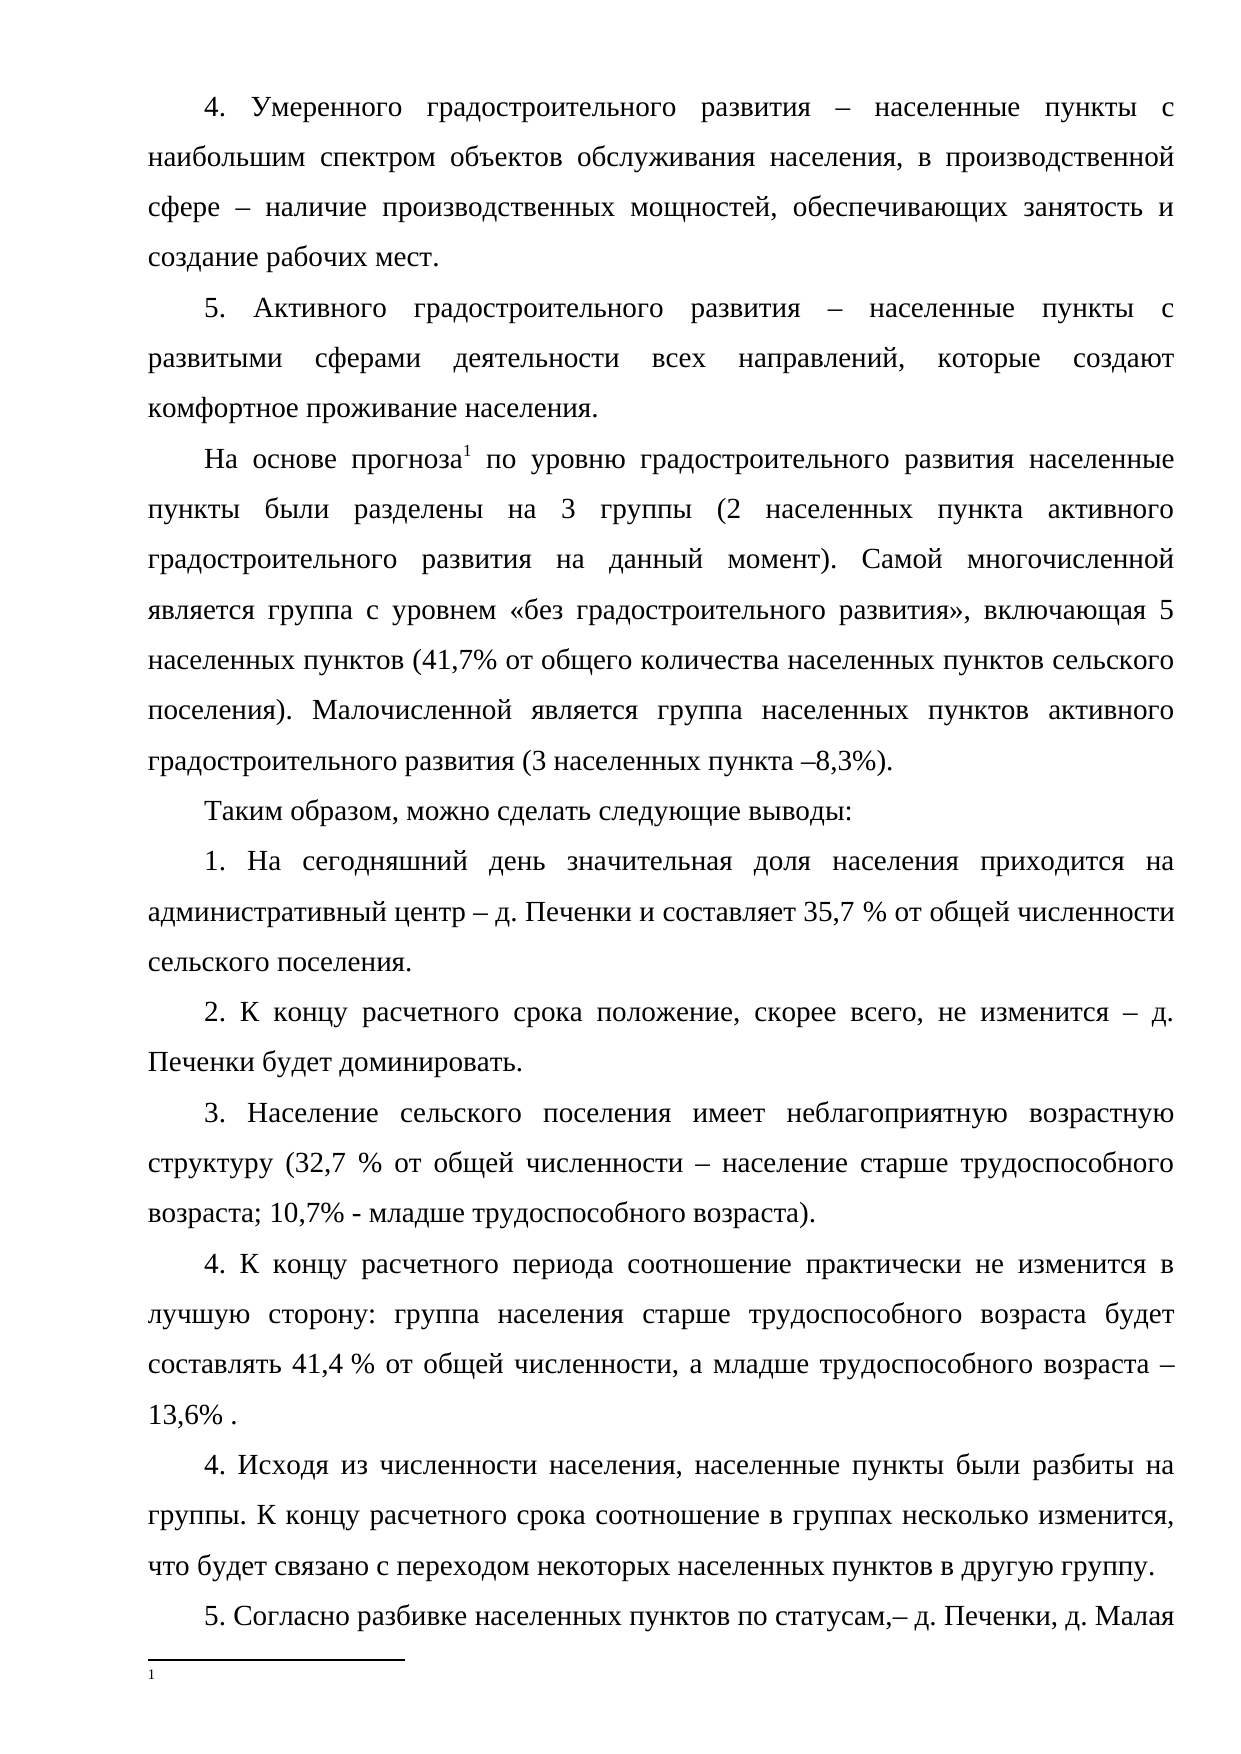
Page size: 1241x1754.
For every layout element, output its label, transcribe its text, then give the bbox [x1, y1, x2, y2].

text 1. На сегодняшний день значительная доля населения приходится на административный центр – д. Печенки и составляет 35,7 % от общей численности сельского поселения. [148, 843, 1175, 977]
text 3. Население сельского поселения имеет неблагоприятную возрастную структуру (32,7 % от общей численности – население старше трудоспособного возраста; 10,7% - младше трудоспособного возраста). [148, 1095, 1175, 1229]
text 4. Умеренного градостроительного развития – населенные пункты с наибольшим спектром объектов обслуживания населения, в производственной сфере – наличие производственных мощностей, обеспечивающих занятость и создание рабочих мест. [148, 89, 1175, 273]
text 5. Активного градостроительного развития – населенные пункты с развитыми сферами деятельности всех направлений, которые создают комфортное проживание населения. [148, 290, 1175, 424]
text Таким образом, можно сделать следующие выводы: [148, 793, 1175, 827]
text На основе прогноза по уровню градостроительного развития населенные пункты были разделены на 3 группы (2 населенных пункта активного градостроительного развития на данный момент). Самой многочисленной является группа с уровнем «без градостроительного развития», включающая 5 населенных пунктов (41,7% от общего количества населенных пунктов сельского поселения). Малочисленной является группа населенных пунктов активного градостроительного развития (3 населенных пункта –8,3%). [148, 441, 1175, 776]
text 2. К концу расчетного срока положение, скорее всего, не изменится – д. Печенки будет доминировать. [148, 994, 1175, 1078]
text 4. Исходя из численности населения, населенные пункты были разбиты на группы. К концу расчетного срока соотношение в группах несколько изменится, что будет связано с переходом некоторых населенных пунктов в другую группу. [148, 1447, 1175, 1581]
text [148, 1598, 1175, 1632]
text 4. К концу расчетного периода соотношение практически не изменится в лучшую сторону: группа населения старше трудоспособного возраста будет составлять 41,4 % от общей численности, а младше трудоспособного возраста – 13,6% . [148, 1246, 1175, 1430]
